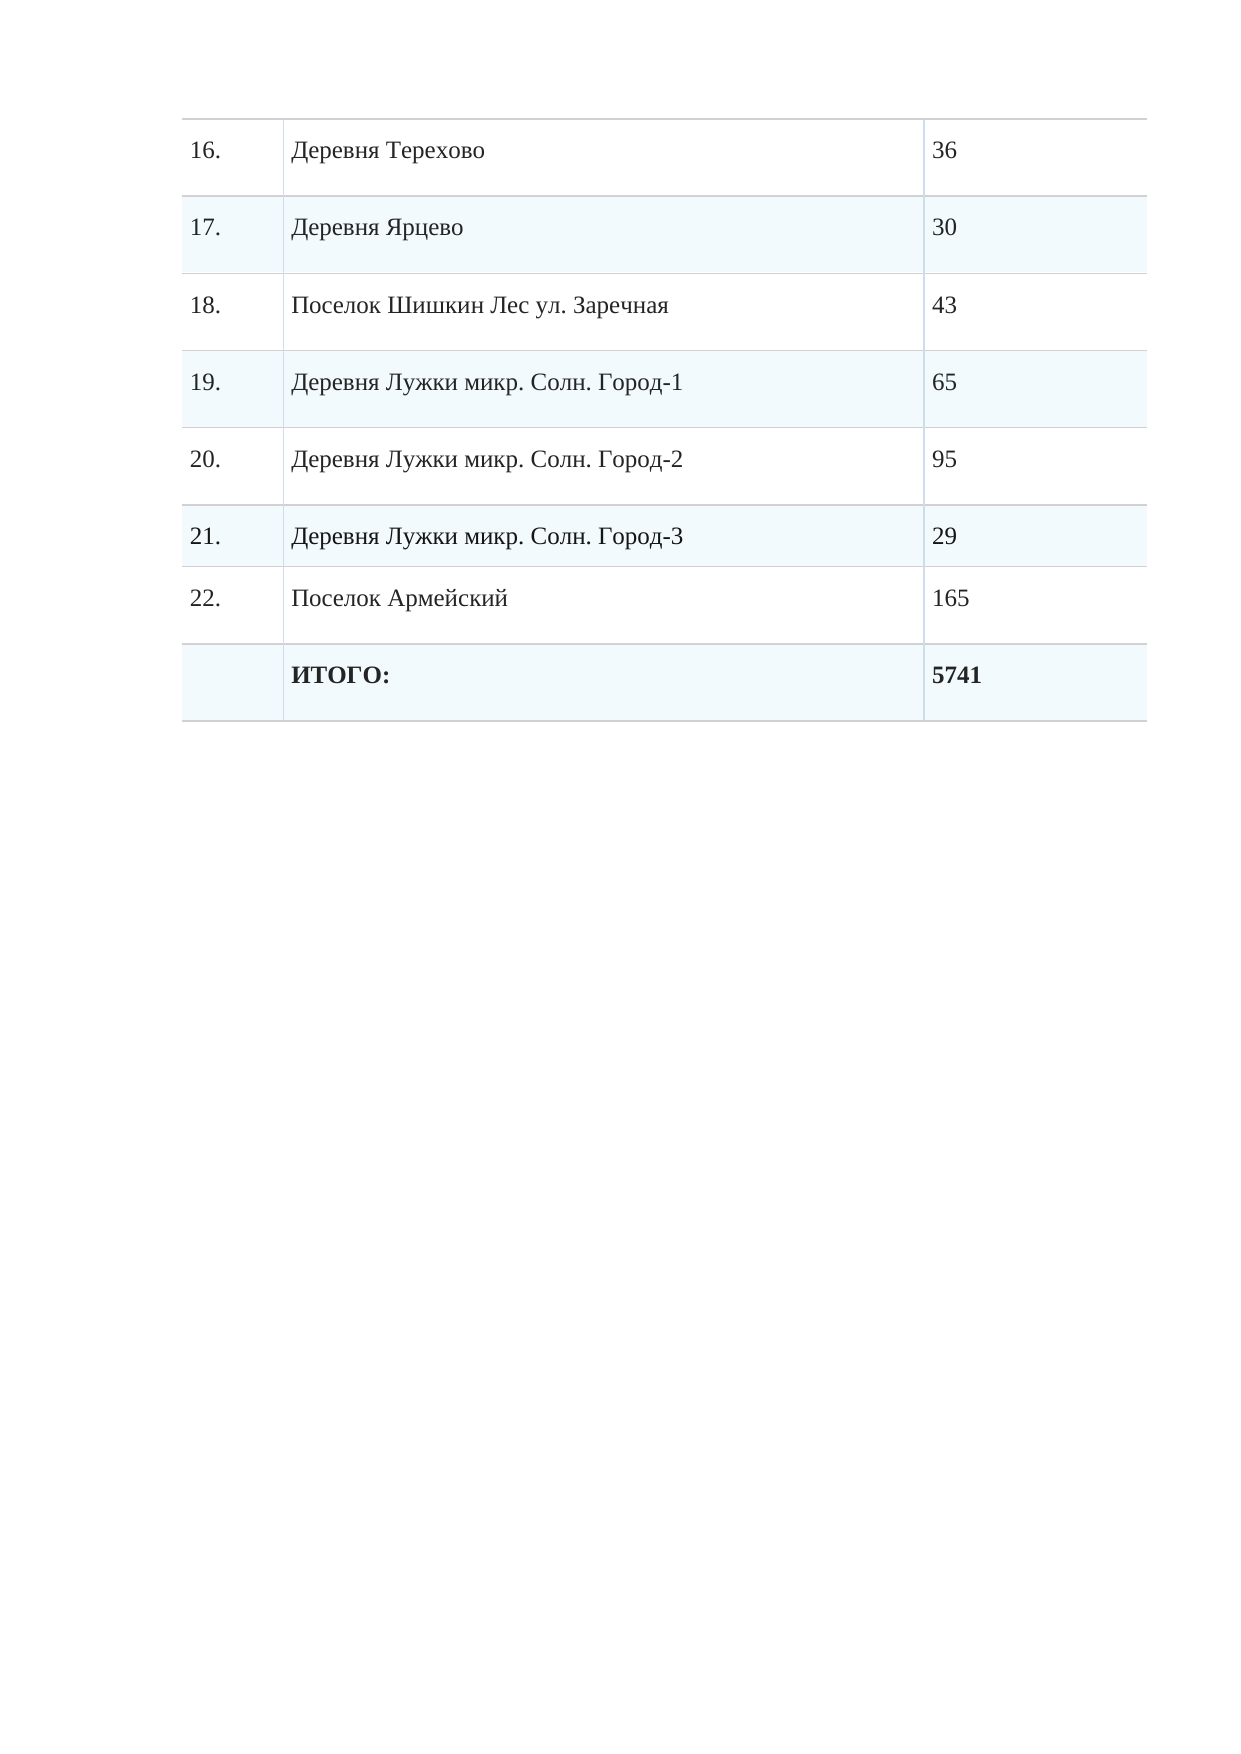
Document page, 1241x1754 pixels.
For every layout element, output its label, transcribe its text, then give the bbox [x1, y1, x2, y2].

table_cell Деревня Терехово [284, 120, 923, 195]
table_cell 30 [925, 197, 1147, 272]
table_cell 17. [182, 197, 283, 272]
table_cell ИТОГО: [284, 645, 923, 720]
table_cell 29 [925, 506, 1147, 566]
table_cell 19. [182, 351, 283, 427]
table_cell Поселок Шишкин Лес ул. Заречная [284, 274, 923, 350]
table_cell Деревня Лужки микр. Солн. Город-3 [284, 506, 923, 566]
table_cell 5741 [925, 645, 1147, 720]
table_cell 20. [182, 428, 283, 504]
table_cell [182, 645, 283, 720]
table_cell 36 [925, 120, 1147, 195]
table_cell 18. [182, 274, 283, 350]
table_cell Деревня Лужки микр. Солн. Город-1 [284, 351, 923, 427]
table_cell 95 [925, 428, 1147, 504]
table_cell 43 [925, 274, 1147, 350]
table_cell Деревня Ярцево [284, 197, 923, 272]
table_cell 165 [925, 567, 1147, 643]
table_cell Деревня Лужки микр. Солн. Город-2 [284, 428, 923, 504]
table_cell 22. [182, 567, 283, 643]
table_cell Поселок Армейский [284, 567, 923, 643]
table_cell 65 [925, 351, 1147, 427]
table_cell 21. [182, 506, 283, 566]
table_cell 16. [182, 120, 283, 195]
